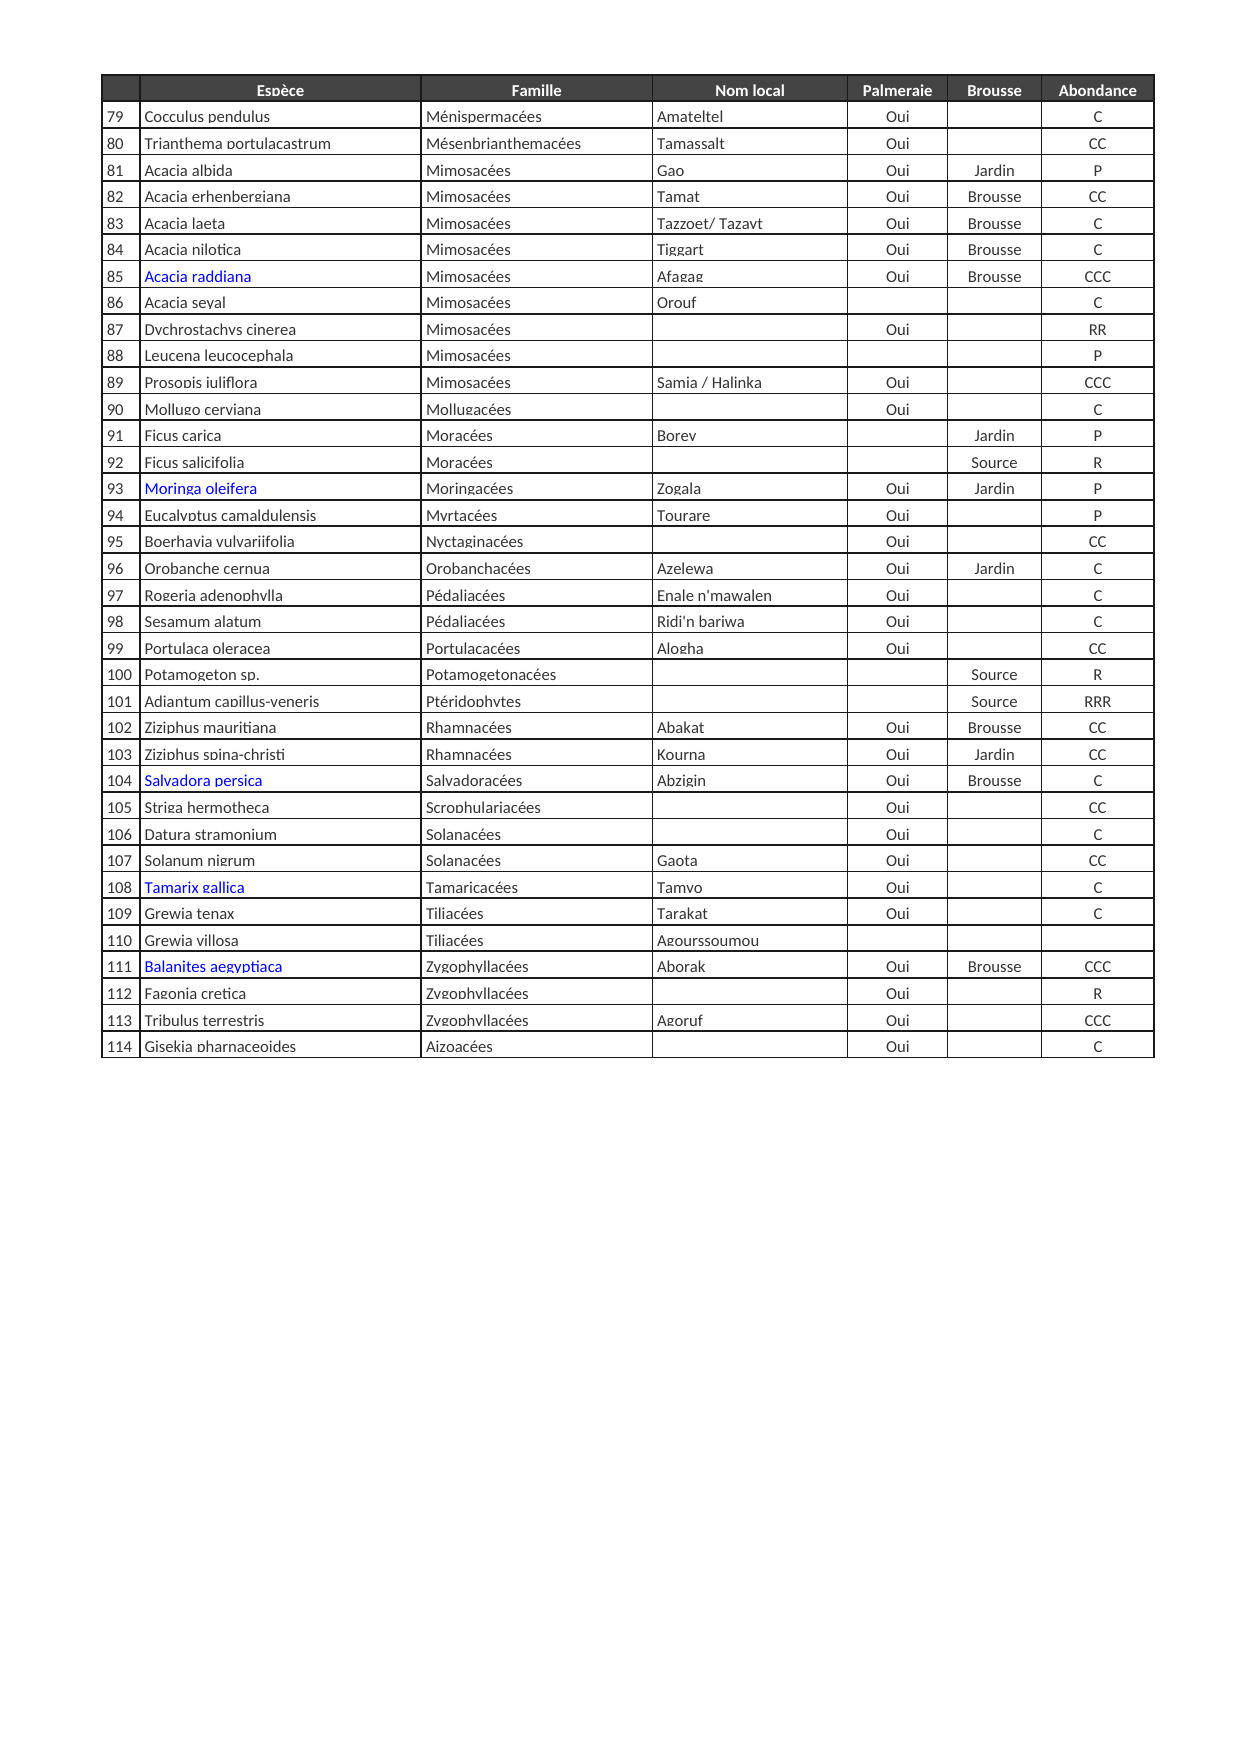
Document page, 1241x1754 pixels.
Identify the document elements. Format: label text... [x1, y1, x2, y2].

table_cell Oui [848, 182, 947, 207]
table_cell Tamarix gallica [141, 872, 420, 897]
table_cell Oui [848, 102, 947, 127]
table_cell Boerhavia vulvariifolia [141, 527, 420, 552]
table_cell [948, 341, 1041, 366]
table_cell [948, 580, 1041, 605]
table_cell CCC [1042, 952, 1153, 977]
table_cell Acacia albida [141, 155, 420, 180]
table_cell Moracées [422, 447, 652, 472]
table_cell Ziziphus mauritiana [141, 713, 420, 738]
table_cell [948, 1005, 1041, 1030]
table_cell Brousse [948, 766, 1041, 791]
table_cell 86 [103, 288, 139, 313]
table_cell 83 [103, 208, 139, 233]
table_cell 110 [103, 926, 139, 950]
table_cell CC [1042, 527, 1153, 552]
table_cell Ménispermacées [422, 102, 652, 127]
table_cell Zogala [653, 474, 847, 499]
table_cell Mimosacées [422, 208, 652, 233]
table_cell 87 [103, 315, 139, 339]
table_cell Oui [848, 979, 947, 1003]
table_cell Adiantum capillus-veneris [141, 686, 420, 711]
table_cell 111 [103, 952, 139, 977]
table_cell 90 [103, 394, 139, 419]
table_cell Samia / Halinka [653, 368, 847, 393]
table_cell Enale n'mawalen [653, 580, 847, 605]
table_cell P [1042, 501, 1153, 525]
table_cell [948, 633, 1041, 658]
table_cell [948, 979, 1041, 1003]
table_cell Ptéridophytes [422, 686, 652, 711]
table_cell Portulacacées [422, 633, 652, 658]
table_cell Abakat [653, 713, 847, 738]
table_cell 108 [103, 872, 139, 897]
table_cell [948, 846, 1041, 871]
table_cell Oui [848, 394, 947, 419]
table_cell Cocculus pendulus [141, 102, 420, 127]
table_cell [848, 341, 947, 366]
table_cell Mimosacées [422, 288, 652, 313]
table_cell Borey [653, 421, 847, 446]
table_cell CC [1042, 740, 1153, 764]
table_cell Solanum nigrum [141, 846, 420, 871]
table_cell Oui [848, 1005, 947, 1030]
table_header [103, 76, 139, 100]
table_cell RR [1042, 315, 1153, 339]
table_cell P [1042, 421, 1153, 446]
table_cell Mimosacées [422, 155, 652, 180]
table_cell Brousse [948, 235, 1041, 260]
table_cell [1042, 926, 1153, 950]
table_cell Oui [848, 261, 947, 286]
table_cell Brousse [948, 208, 1041, 233]
table_cell [653, 793, 847, 818]
table_cell Mimosacées [422, 315, 652, 339]
table_cell Oui [848, 155, 947, 180]
table_cell 100 [103, 660, 139, 685]
table_cell Oui [848, 766, 947, 791]
table_cell [848, 421, 947, 446]
table_cell C [1042, 607, 1153, 632]
table_cell R [1042, 979, 1153, 1003]
table_cell Fagonia cretica [141, 979, 420, 1003]
table_cell 112 [103, 979, 139, 1003]
table_cell 80 [103, 129, 139, 153]
table_cell Oui [848, 846, 947, 871]
table_cell Oui [848, 235, 947, 260]
table_cell Ridi'n bariwa [653, 607, 847, 632]
table_cell [948, 501, 1041, 525]
table_cell CC [1042, 129, 1153, 153]
table_cell [653, 527, 847, 552]
table_cell Oui [848, 1032, 947, 1057]
table_cell 97 [103, 580, 139, 605]
table_cell C [1042, 819, 1153, 844]
table_cell Rhamnacées [422, 740, 652, 764]
table_cell Nyctaginacées [422, 527, 652, 552]
table_cell Brousse [948, 713, 1041, 738]
table_cell C [1042, 899, 1153, 924]
table_cell Abzigin [653, 766, 847, 791]
table_cell Jardin [948, 554, 1041, 578]
table_cell Acacia erhenbergiana [141, 182, 420, 207]
table_cell Ficus salicifolia [141, 447, 420, 472]
table_cell 101 [103, 686, 139, 711]
table_cell Potamogetonacées [422, 660, 652, 685]
table_cell Solanacées [422, 819, 652, 844]
table_cell CCC [1042, 1005, 1153, 1030]
table_cell Acacia nilotica [141, 235, 420, 260]
table_cell [948, 368, 1041, 393]
table_cell Oui [848, 474, 947, 499]
table_cell Orobanche cernua [141, 554, 420, 578]
table_cell Gaota [653, 846, 847, 871]
table_cell P [1042, 341, 1153, 366]
table_cell Moringa oleifera [141, 474, 420, 499]
table_cell Acacia seyal [141, 288, 420, 313]
table_cell Oui [848, 740, 947, 764]
table_cell Mimosacées [422, 261, 652, 286]
table_header Abondance [1042, 76, 1153, 100]
table_cell [653, 315, 847, 339]
table_cell [653, 341, 847, 366]
table_cell CC [1042, 633, 1153, 658]
table_cell Mollugo cerviana [141, 394, 420, 419]
table_cell Grewia villosa [141, 926, 420, 950]
table_cell Prosopis juliflora [141, 368, 420, 393]
table_cell [948, 102, 1041, 127]
table_cell Myrtacées [422, 501, 652, 525]
table_cell Oui [848, 580, 947, 605]
table_cell Jardin [948, 740, 1041, 764]
table_cell Jardin [948, 474, 1041, 499]
table_cell 94 [103, 501, 139, 525]
table_cell Leucena leucocephala [141, 341, 420, 366]
table_cell Agoruf [653, 1005, 847, 1030]
table_cell CCC [1042, 368, 1153, 393]
table_cell [848, 288, 947, 313]
table_cell Eucalyptus camaldulensis [141, 501, 420, 525]
table_cell Tamyo [653, 872, 847, 897]
table_cell Alogha [653, 633, 847, 658]
table_cell Agourssoumou [653, 926, 847, 950]
table_cell Source [948, 660, 1041, 685]
table_cell Orouf [653, 288, 847, 313]
table_cell Ziziphus spina-christi [141, 740, 420, 764]
table_cell Oui [848, 527, 947, 552]
table_cell 109 [103, 899, 139, 924]
table_cell Portulaca oleracea [141, 633, 420, 658]
table_header Famille [422, 76, 652, 100]
table_cell [948, 1032, 1041, 1057]
table_cell Oui [848, 952, 947, 977]
table_cell [948, 527, 1041, 552]
table_header Espèce [141, 76, 420, 100]
table_cell Oui [848, 793, 947, 818]
table_cell [948, 288, 1041, 313]
table_cell Mimosacées [422, 182, 652, 207]
table_cell C [1042, 872, 1153, 897]
table_cell 105 [103, 793, 139, 818]
table_cell [948, 607, 1041, 632]
table_cell Oui [848, 208, 947, 233]
table_cell [653, 1032, 847, 1057]
table_cell C [1042, 208, 1153, 233]
table_cell Afagag [653, 261, 847, 286]
table_cell 92 [103, 447, 139, 472]
table_cell 95 [103, 527, 139, 552]
table_cell C [1042, 102, 1153, 127]
table_cell 81 [103, 155, 139, 180]
table_cell 79 [103, 102, 139, 127]
table_cell Brousse [948, 261, 1041, 286]
table_cell Mimosacées [422, 368, 652, 393]
table_cell Oui [848, 819, 947, 844]
table_cell CC [1042, 713, 1153, 738]
table_cell Pédaliacées [422, 607, 652, 632]
table_cell 84 [103, 235, 139, 260]
table_cell Zygophyllacées [422, 952, 652, 977]
table_cell [848, 447, 947, 472]
table_cell 93 [103, 474, 139, 499]
table_header Brousse [948, 76, 1041, 100]
table_cell [948, 899, 1041, 924]
table_cell [948, 819, 1041, 844]
table_cell Aizoacées [422, 1032, 652, 1057]
table_cell Oui [848, 872, 947, 897]
table_cell 104 [103, 766, 139, 791]
table_cell Grewia tenax [141, 899, 420, 924]
table_cell Source [948, 686, 1041, 711]
table_header Nom local [653, 76, 847, 100]
table_cell [653, 394, 847, 419]
table_cell Striga hermotheca [141, 793, 420, 818]
table_cell [653, 660, 847, 685]
table_cell Jardin [948, 155, 1041, 180]
table_cell Acacia laeta [141, 208, 420, 233]
table_cell Gisekia pharnaceoides [141, 1032, 420, 1057]
table_cell Tiggart [653, 235, 847, 260]
table_cell CCC [1042, 261, 1153, 286]
table_cell CC [1042, 182, 1153, 207]
table_cell Amateltel [653, 102, 847, 127]
table_cell 99 [103, 633, 139, 658]
table_cell [948, 793, 1041, 818]
table_cell C [1042, 394, 1153, 419]
table_cell 98 [103, 607, 139, 632]
table_cell Oui [848, 899, 947, 924]
table_cell Dychrostachys cinerea [141, 315, 420, 339]
table_cell 91 [103, 421, 139, 446]
table_cell CC [1042, 846, 1153, 871]
table_cell Kourna [653, 740, 847, 764]
table_cell 96 [103, 554, 139, 578]
table_cell [948, 129, 1041, 153]
table_cell [653, 819, 847, 844]
table_cell R [1042, 660, 1153, 685]
table_cell Moracées [422, 421, 652, 446]
table_cell [948, 926, 1041, 950]
table_cell C [1042, 766, 1153, 791]
table_cell Mimosacées [422, 341, 652, 366]
table_cell 114 [103, 1032, 139, 1057]
table_cell Source [948, 447, 1041, 472]
table_cell Oui [848, 368, 947, 393]
table_cell Oui [848, 713, 947, 738]
table_cell Brousse [948, 182, 1041, 207]
table_cell [948, 872, 1041, 897]
table_cell Tarakat [653, 899, 847, 924]
table_cell Mésenbrianthemacées [422, 129, 652, 153]
table_cell 106 [103, 819, 139, 844]
table_cell Tiliacées [422, 926, 652, 950]
table_cell Sesamum alatum [141, 607, 420, 632]
table_cell [653, 447, 847, 472]
table_cell P [1042, 474, 1153, 499]
table_cell Oui [848, 129, 947, 153]
table_cell [848, 926, 947, 950]
table_cell Zygophyllacées [422, 1005, 652, 1030]
table_cell Gao [653, 155, 847, 180]
table_cell Solanacées [422, 846, 652, 871]
table_cell C [1042, 1032, 1153, 1057]
table_cell 85 [103, 261, 139, 286]
table_cell Tamassalt [653, 129, 847, 153]
table_cell [848, 686, 947, 711]
table_cell Moringacées [422, 474, 652, 499]
table_cell C [1042, 580, 1153, 605]
table_cell Oui [848, 633, 947, 658]
table_cell Salvadora persica [141, 766, 420, 791]
table_cell Tamat [653, 182, 847, 207]
table_cell Pédaliacées [422, 580, 652, 605]
table_cell 103 [103, 740, 139, 764]
table_cell C [1042, 235, 1153, 260]
table_cell Trianthema portulacastrum [141, 129, 420, 153]
table_cell Acacia raddiana [141, 261, 420, 286]
table_cell Zygophyllacées [422, 979, 652, 1003]
table_cell 107 [103, 846, 139, 871]
table_cell R [1042, 447, 1153, 472]
table_cell Scrophulariacées [422, 793, 652, 818]
table_cell Oui [848, 315, 947, 339]
table_cell Oui [848, 554, 947, 578]
table_cell 102 [103, 713, 139, 738]
table_cell Brousse [948, 952, 1041, 977]
table_cell 82 [103, 182, 139, 207]
table_cell [848, 660, 947, 685]
table_cell Salvadoracées [422, 766, 652, 791]
table_cell Orobanchacées [422, 554, 652, 578]
table_cell Tourare [653, 501, 847, 525]
table_cell Mimosacées [422, 235, 652, 260]
table_cell [948, 394, 1041, 419]
table_cell [948, 315, 1041, 339]
table_cell Tamaricacées [422, 872, 652, 897]
table_cell CC [1042, 793, 1153, 818]
table_cell 88 [103, 341, 139, 366]
table_cell P [1042, 155, 1153, 180]
table_cell Mollugacées [422, 394, 652, 419]
table_cell Oui [848, 501, 947, 525]
table_cell C [1042, 554, 1153, 578]
table_cell 89 [103, 368, 139, 393]
table_cell RRR [1042, 686, 1153, 711]
table_cell Rhamnacées [422, 713, 652, 738]
table_header Palmeraie [848, 76, 947, 100]
table_cell [653, 979, 847, 1003]
table_cell Tribulus terrestris [141, 1005, 420, 1030]
table_cell Rogeria adenophylla [141, 580, 420, 605]
table_cell Tazzoet/ Tazayt [653, 208, 847, 233]
table_cell Aborak [653, 952, 847, 977]
table_cell Oui [848, 607, 947, 632]
table_cell Ficus carica [141, 421, 420, 446]
table_cell Potamogeton sp. [141, 660, 420, 685]
table_cell [653, 686, 847, 711]
table_cell Jardin [948, 421, 1041, 446]
table_cell 113 [103, 1005, 139, 1030]
table_cell Tiliacées [422, 899, 652, 924]
table_cell Datura stramonium [141, 819, 420, 844]
table_cell C [1042, 288, 1153, 313]
table_cell Balanites aegyptiaca [141, 952, 420, 977]
table_cell Azelewa [653, 554, 847, 578]
